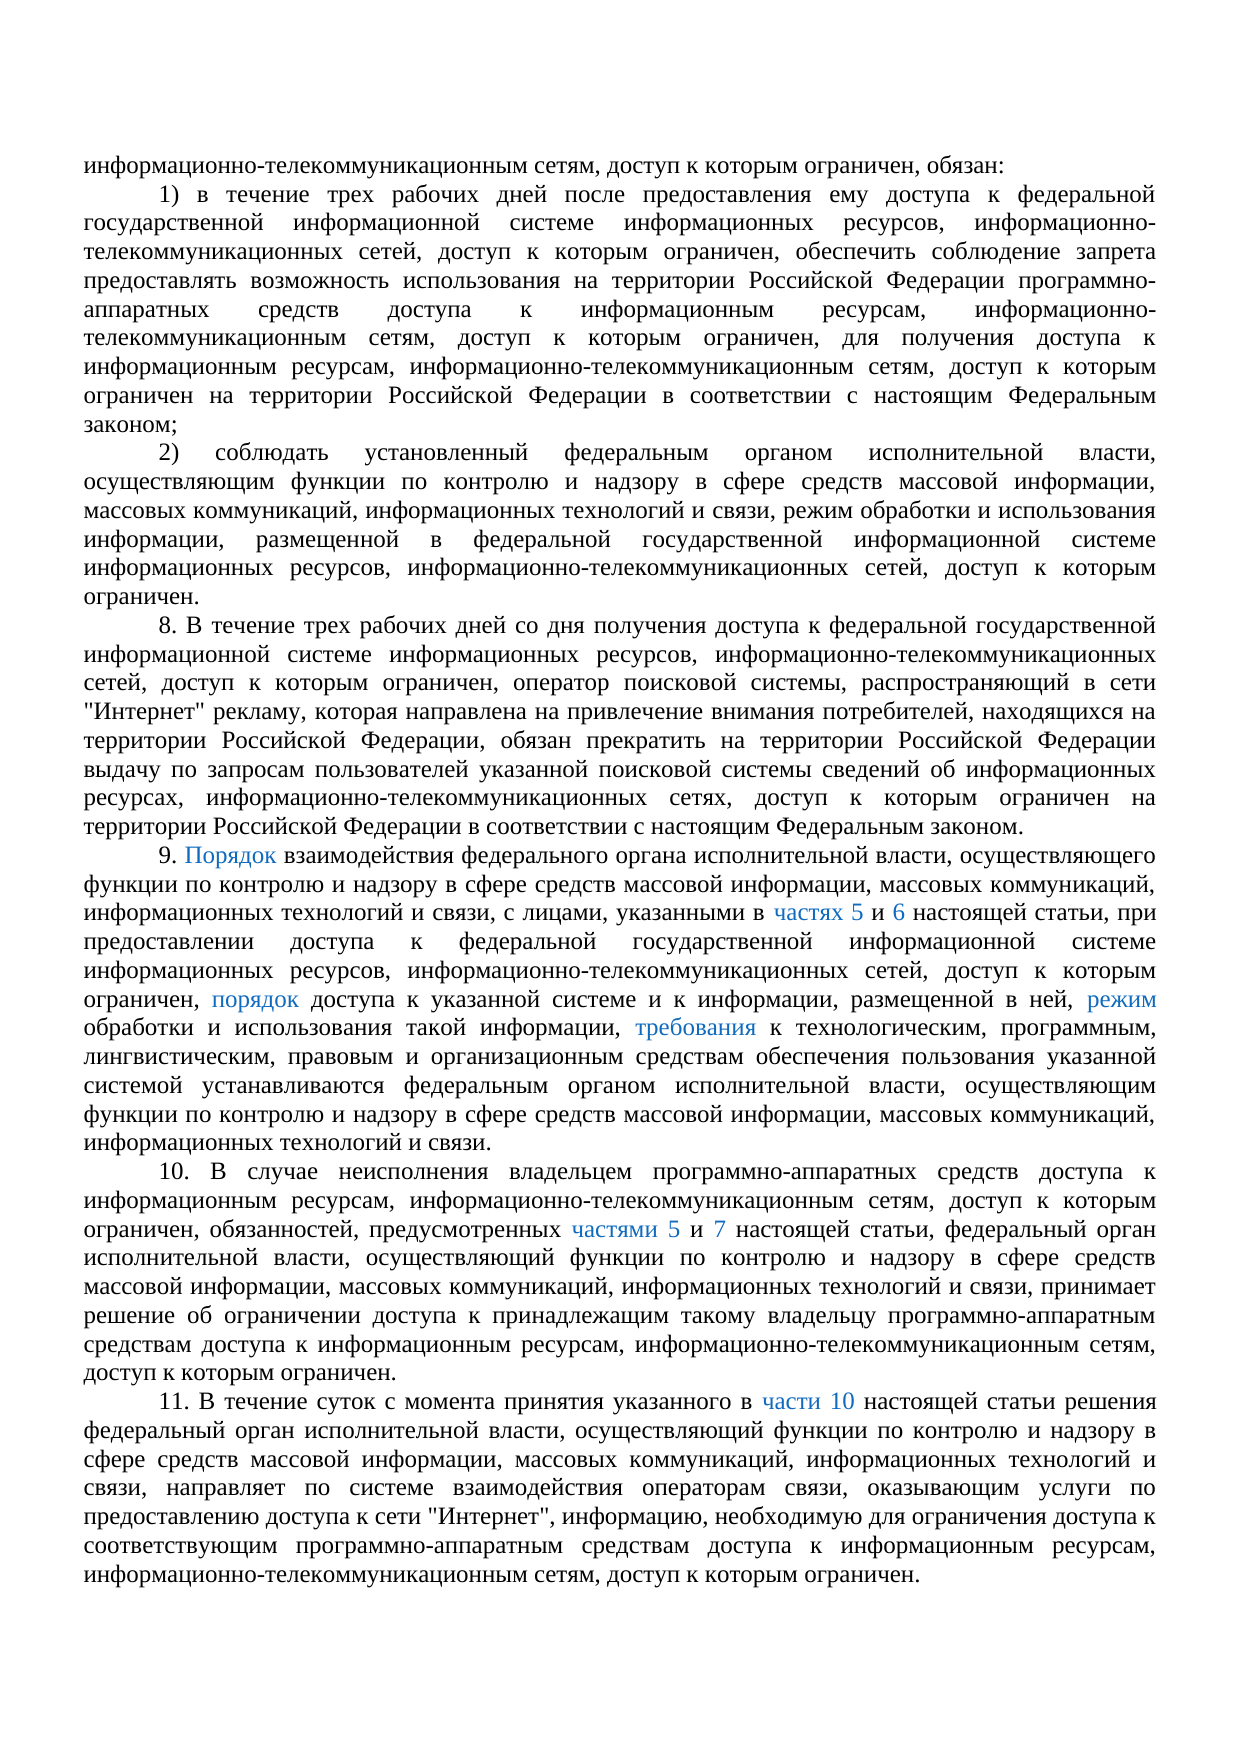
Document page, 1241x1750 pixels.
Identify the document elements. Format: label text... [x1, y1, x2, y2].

text 2) соблюдать установленный федеральным органом исполнительной власти, осуществляющим функции по контролю и надзору в сфере средств массовой информации, массовых коммуникаций, информационных технологий и связи, режим обработки и использования информации, размещенной в федеральной государственной информационной системе информационных ресурсов, информационно-телекоммуникационных сетей, доступ к которым ограничен. [83, 437, 1157, 610]
text 1) в течение трех рабочих дней после предоставления ему доступа к федеральной государственной информационной системе информационных ресурсов, информационно-телекоммуникационных сетей, доступ к которым ограничен, обеспечить соблюдение запрета предоставлять возможность использования на территории Российской Федерации программно-аппаратных средств доступа к информационным ресурсам, информационно-телекоммуникационным сетям, доступ к которым ограничен, для получения доступа к информационным ресурсам, информационно-телекоммуникационным сетям, доступ к которым ограничен на территории Российской Федерации в соответствии с настоящим Федеральным законом; [83, 179, 1157, 437]
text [83, 150, 1157, 179]
text 9. Порядок взаимодействия федерального органа исполнительной власти, осуществляющего функции по контролю и надзору в сфере средств массовой информации, массовых коммуникаций, информационных технологий и связи, с лицами, указанными в частях 5 и 6 настоящей статьи, при предоставлении доступа к федеральной государственной информационной системе информационных ресурсов, информационно-телекоммуникационных сетей, доступ к которым ограничен, порядок доступа к указанной системе и к информации, размещенной в ней, режим обработки и использования такой информации, требования к технологическим, программным, лингвистическим, правовым и организационным средствам обеспечения пользования указанной системой устанавливаются федеральным органом исполнительной власти, осуществляющим функции по контролю и надзору в сфере средств массовой информации, массовых коммуникаций, информационных технологий и связи. [83, 840, 1157, 1156]
text 10. В случае неисполнения владельцем программно-аппаратных средств доступа к информационным ресурсам, информационно-телекоммуникационным сетям, доступ к которым ограничен, обязанностей, предусмотренных частями 5 и 7 настоящей статьи, федеральный орган исполнительной власти, осуществляющий функции по контролю и надзору в сфере средств массовой информации, массовых коммуникаций, информационных технологий и связи, принимает решение об ограничении доступа к принадлежащим такому владельцу программно-аппаратным средствам доступа к информационным ресурсам, информационно-телекоммуникационным сетям, доступ к которым ограничен. [83, 1156, 1157, 1386]
text 11. В течение суток с момента принятия указанного в части 10 настоящей статьи решения федеральный орган исполнительной власти, осуществляющий функции по контролю и надзору в сфере средств массовой информации, массовых коммуникаций, информационных технологий и связи, направляет по системе взаимодействия операторам связи, оказывающим услуги по предоставлению доступа к сети "Интернет", информацию, необходимую для ограничения доступа к соответствующим программно-аппаратным средствам доступа к информационным ресурсам, информационно-телекоммуникационным сетям, доступ к которым ограничен. [83, 1386, 1157, 1587]
text 8. В течение трех рабочих дней со дня получения доступа к федеральной государственной информационной системе информационных ресурсов, информационно-телекоммуникационных сетей, доступ к которым ограничен, оператор поисковой системы, распространяющий в сети "Интернет" рекламу, которая направлена на привлечение внимания потребителей, находящихся на территории Российской Федерации, обязан прекратить на территории Российской Федерации выдачу по запросам пользователей указанной поисковой системы сведений об информационных ресурсах, информационно-телекоммуникационных сетях, доступ к которым ограничен на территории Российской Федерации в соответствии с настоящим Федеральным законом. [83, 610, 1157, 840]
